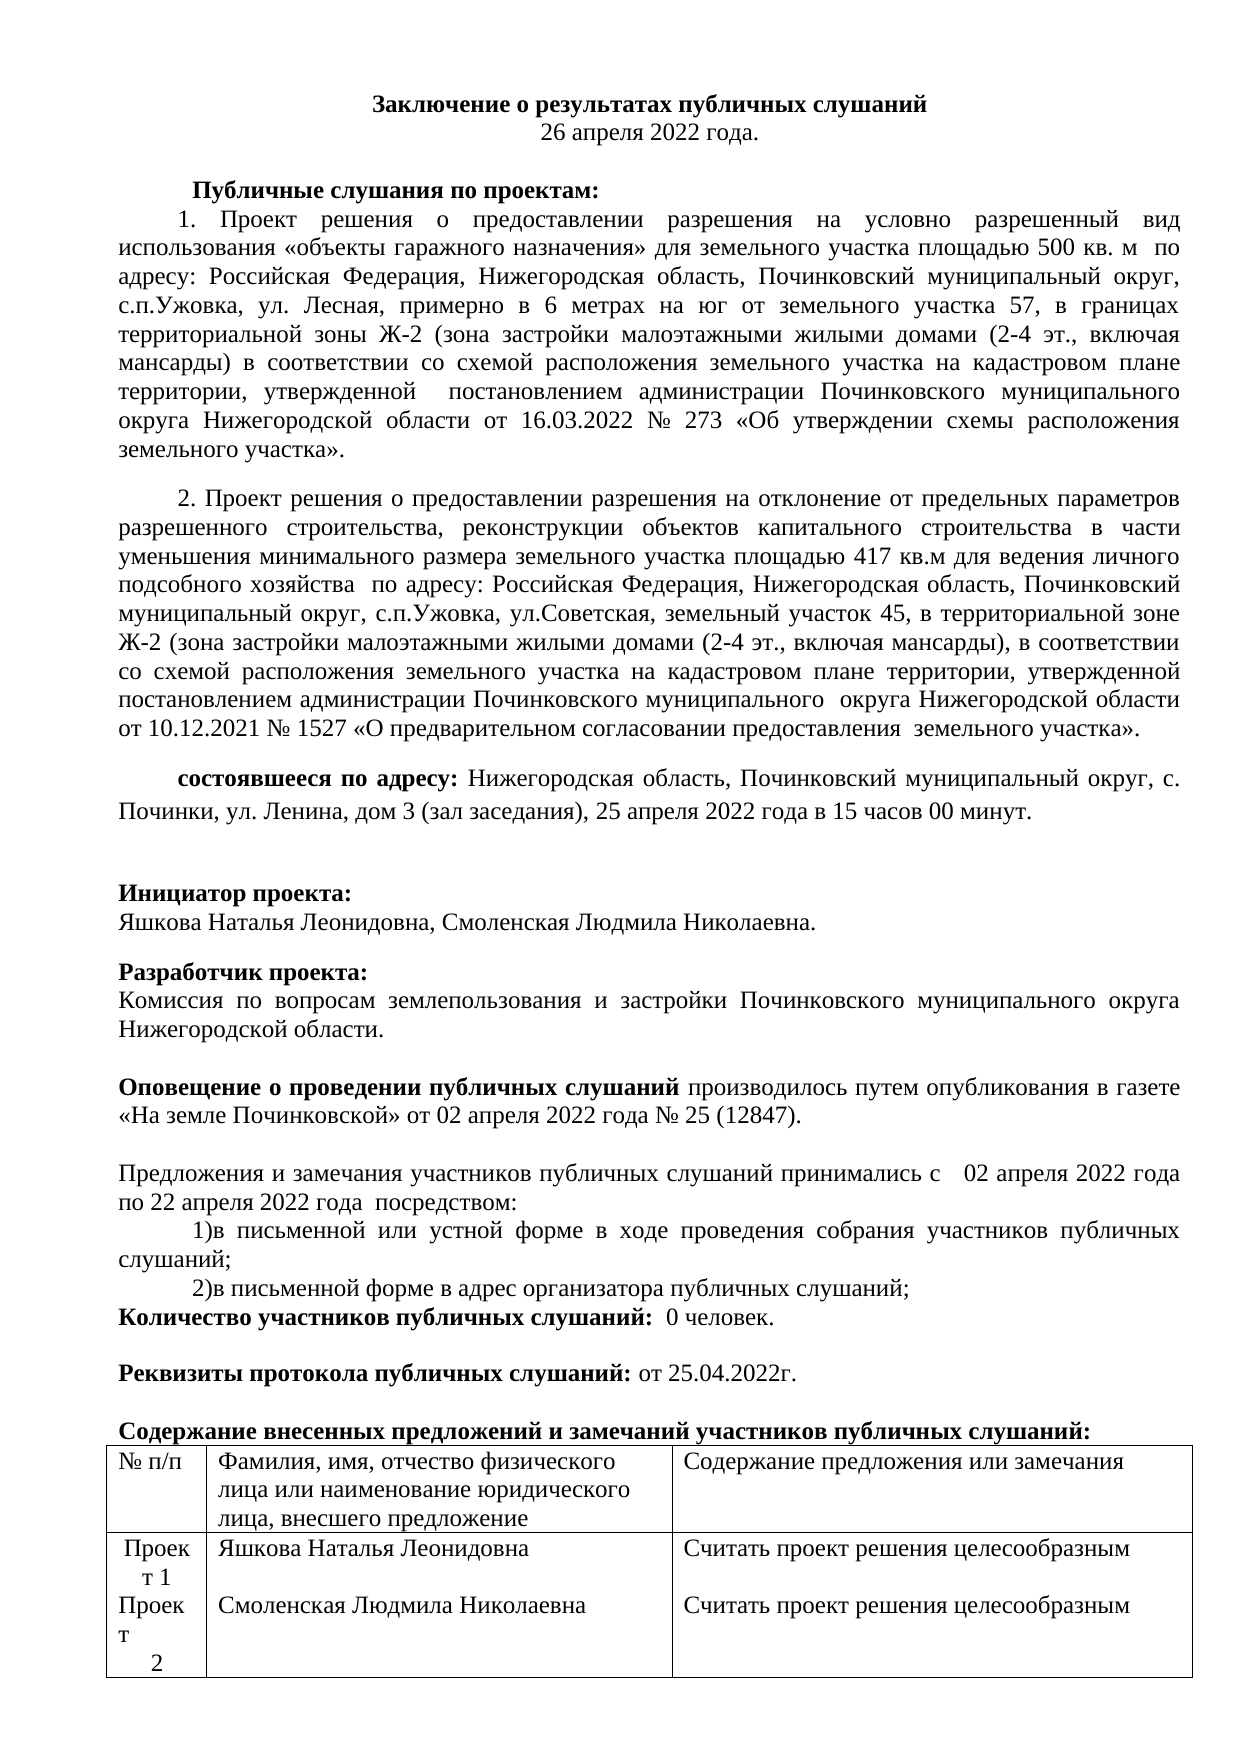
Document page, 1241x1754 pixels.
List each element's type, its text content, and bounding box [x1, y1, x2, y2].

text Реквизиты протокола публичных слушаний: от 25.04.2022г. [118, 1358, 1181, 1387]
text 1)в письменной или устной форме в ходе проведения собрания участников публичных слушаний; [118, 1216, 1181, 1273]
text 2. Проект решения о предоставлении разрешения на отклонение от предельных параметров разрешенного строительства, реконструкции объектов капитального строительства в части уменьшения минимального размера земельного участка площадью 417 кв.м для ведения личного подсобного хозяйства по адресу: Российская Федерация, Нижегородская область, Починковский муниципальный округ, с.п.Ужовка, ул.Советская, земельный участок 45, в территориальной зоне Ж-2 (зона застройки малоэтажными жилыми домами (2-4 эт., включая мансарды), в соответствии со схемой расположения земельного участка на кадастровом плане территории, утвержденной постановлением администрации Починковского муниципального округа Нижегородской области от 10.12.2021 № 1527 «О предварительном согласовании предоставления земельного участка». [118, 483, 1181, 742]
text Содержание внесенных предложений и замечаний участников публичных слушаний: [118, 1416, 1181, 1445]
table_cell Считать проект решения целесообразным Считать проект решения целесообразным [673, 1533, 1192, 1677]
text Количество участников публичных слушаний: 0 человек. [118, 1302, 1181, 1331]
text Инициатор проекта: [118, 878, 1181, 907]
text Разработчик проекта: [118, 957, 1181, 986]
text 1. Проект решения о предоставлении разрешения на условно разрешенный вид использования «объекты гаражного назначения» для земельного участка площадью 500 кв. м по адресу: Российская Федерация, Нижегородская область, Починковский муниципальный округ, с.п.Ужовка, ул. Лесная, примерно в 6 метрах на юг от земельного участка 57, в границах территориальной зоны Ж-2 (зона застройки малоэтажными жилыми домами (2-4 эт., включая мансарды) в соответствии со схемой расположения земельного участка на кадастровом плане территории, утвержденной постановлением администрации Починковского муниципального округа Нижегородской области от 16.03.2022 № 273 «Об утверждении схемы расположения земельного участка». [118, 204, 1181, 462]
table_cell Яшкова Наталья Леонидовна Смоленская Людмила Николаевна [207, 1533, 672, 1677]
text Предложения и замечания участников публичных слушаний принимались с 02 апреля 2022 года по 22 апреля 2022 года посредством: [118, 1158, 1181, 1216]
table_header Содержание предложения или замечания [673, 1446, 1192, 1532]
text Оповещение о проведении публичных слушаний производилось путем опубликования в газете «На земле Починковской» от 02 апреля 2022 года № 25 (12847). [118, 1072, 1181, 1129]
text 2)в письменной форме в адрес организатора публичных слушаний; [118, 1273, 1181, 1302]
text 26 апреля 2022 года. [118, 117, 1181, 146]
table_header Фамилия, имя, отчество физического лица или наименование юридического лица, внесшего предложение [207, 1446, 672, 1532]
text Заключение о результатах публичных слушаний [118, 89, 1181, 117]
text состоявшееся по адресу: Нижегородская область, Починковский муниципальный округ, с. Починки, ул. Ленина, дом 3 (зал заседания), 25 апреля 2022 года в 15 часов 00 минут. [118, 763, 1181, 824]
text Публичные слушания по проектам: [118, 175, 1181, 204]
table_cell Проект 1 Проект 2 [107, 1533, 206, 1677]
text Комиссия по вопросам землепользования и застройки Починковского муниципального округа Нижегородской области. [118, 986, 1181, 1043]
text Яшкова Наталья Леонидовна, Смоленская Людмила Николаевна. [118, 907, 1181, 936]
table_header № п/п [107, 1446, 206, 1532]
